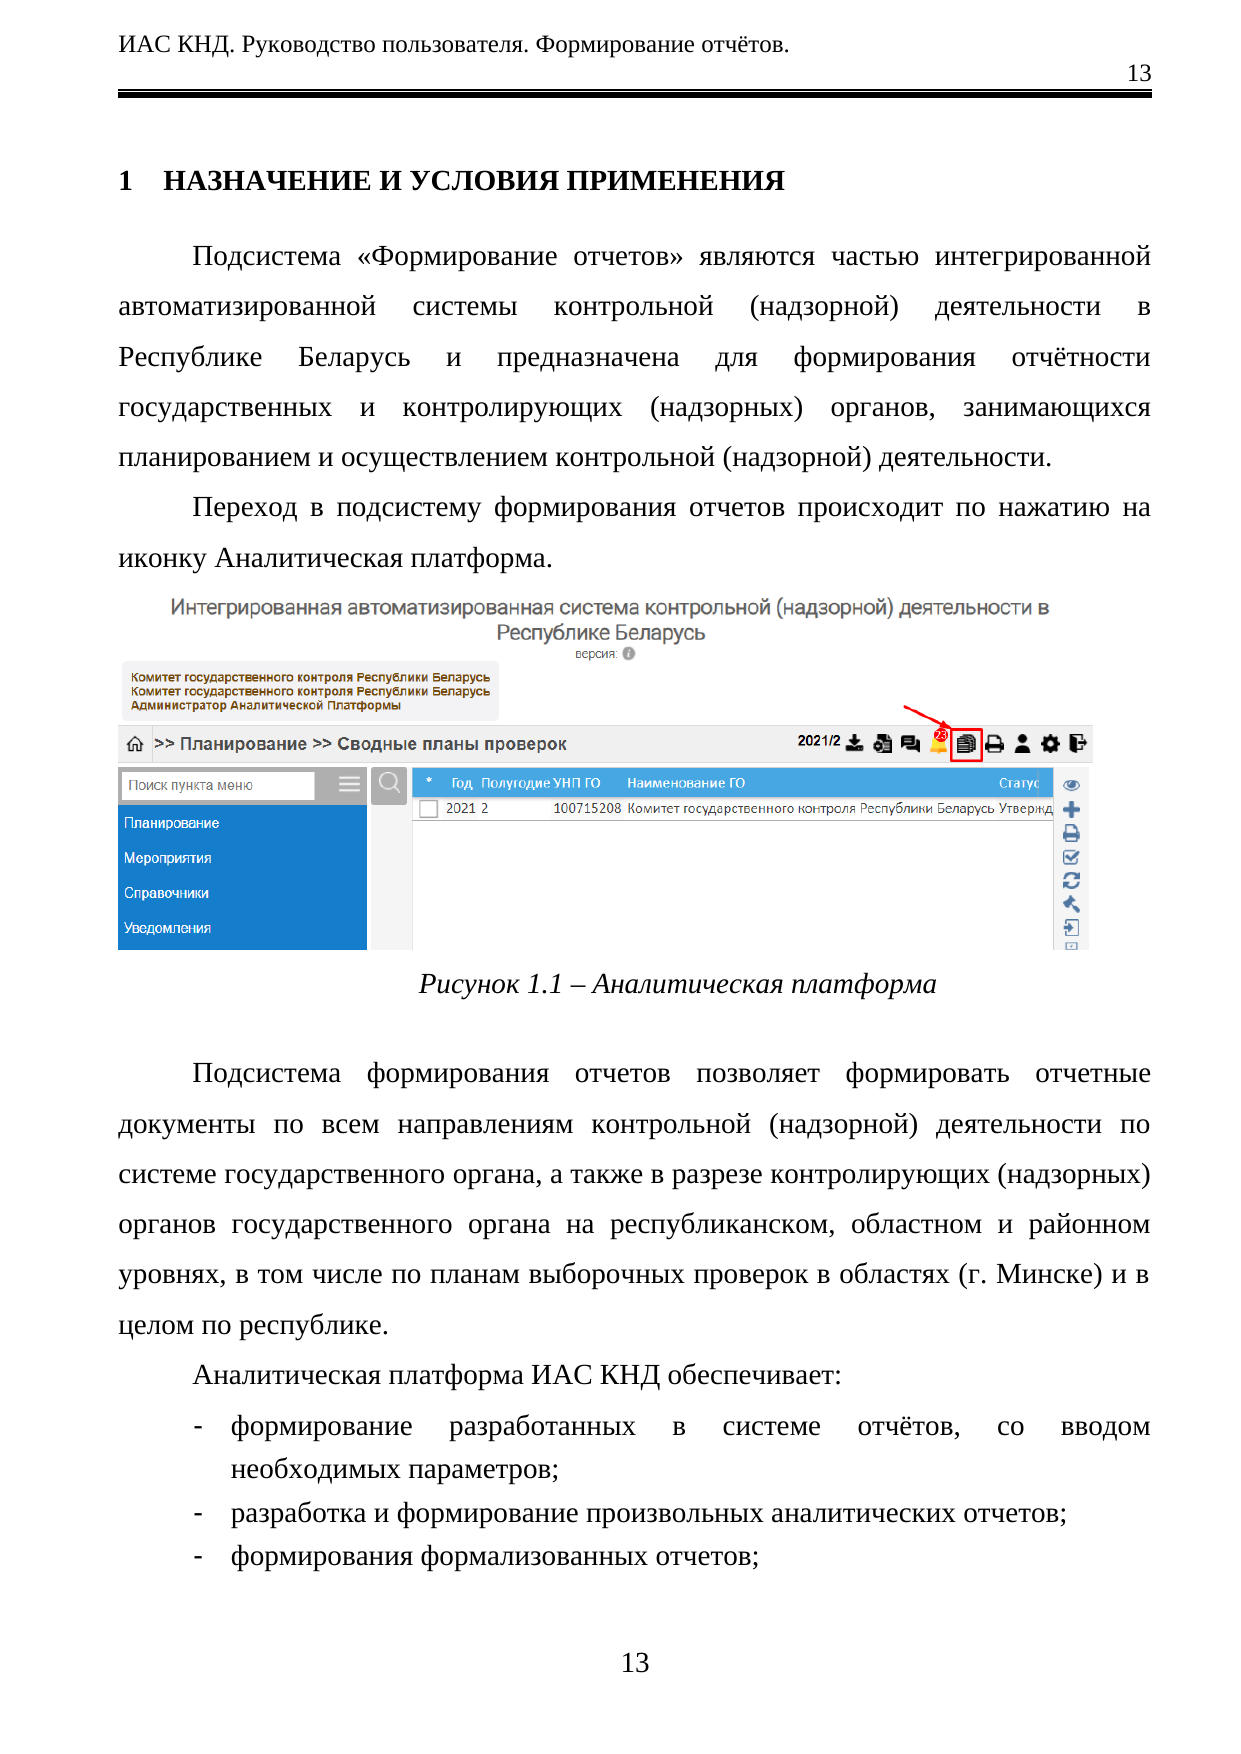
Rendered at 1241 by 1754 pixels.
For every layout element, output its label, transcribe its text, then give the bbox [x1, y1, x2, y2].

text Аналитическая платформа ИАС КНД обеспечивает: [118, 1357, 1152, 1391]
list формирование разработанных в системе отчётов, со вводом необходимых параметров; [193, 1408, 1152, 1485]
list формирования формализованных отчетов; [193, 1538, 1152, 1572]
picture [118, 590, 1093, 950]
text Подсистема формирования отчетов позволяет формировать отчетные документы по всем направлениям контрольной (надзорной) деятельности по системе государственного органа, а также в разрезе контролирующих (надзорных) органов государственного органа на республиканском, областном и районном уровнях, в том числе по планам выборочных проверок в областях (г. Минске) и в целом по республике. [118, 1055, 1152, 1341]
text Рисунок 1.1 – Аналитическая платформа [118, 967, 1152, 1000]
subtitle НАЗНАЧЕНИЕ И УСЛОВИЯ ПРИМЕНЕНИЯ [118, 163, 1152, 196]
list разработка и формирование произвольных аналитических отчетов; [193, 1495, 1152, 1528]
text Переход в подсистему формирования отчетов происходит по нажатию на иконку Аналитическая платформа. [118, 489, 1152, 573]
text Подсистема «Формирование отчетов» являются частью интегрированной автоматизированной системы контрольной (надзорной) деятельности в Республике Беларусь и предназначена для формирования отчётности государственных и контролирующих (надзорных) органов, занимающихся планированием и осуществлением контрольной (надзорной) деятельности. [118, 238, 1152, 473]
